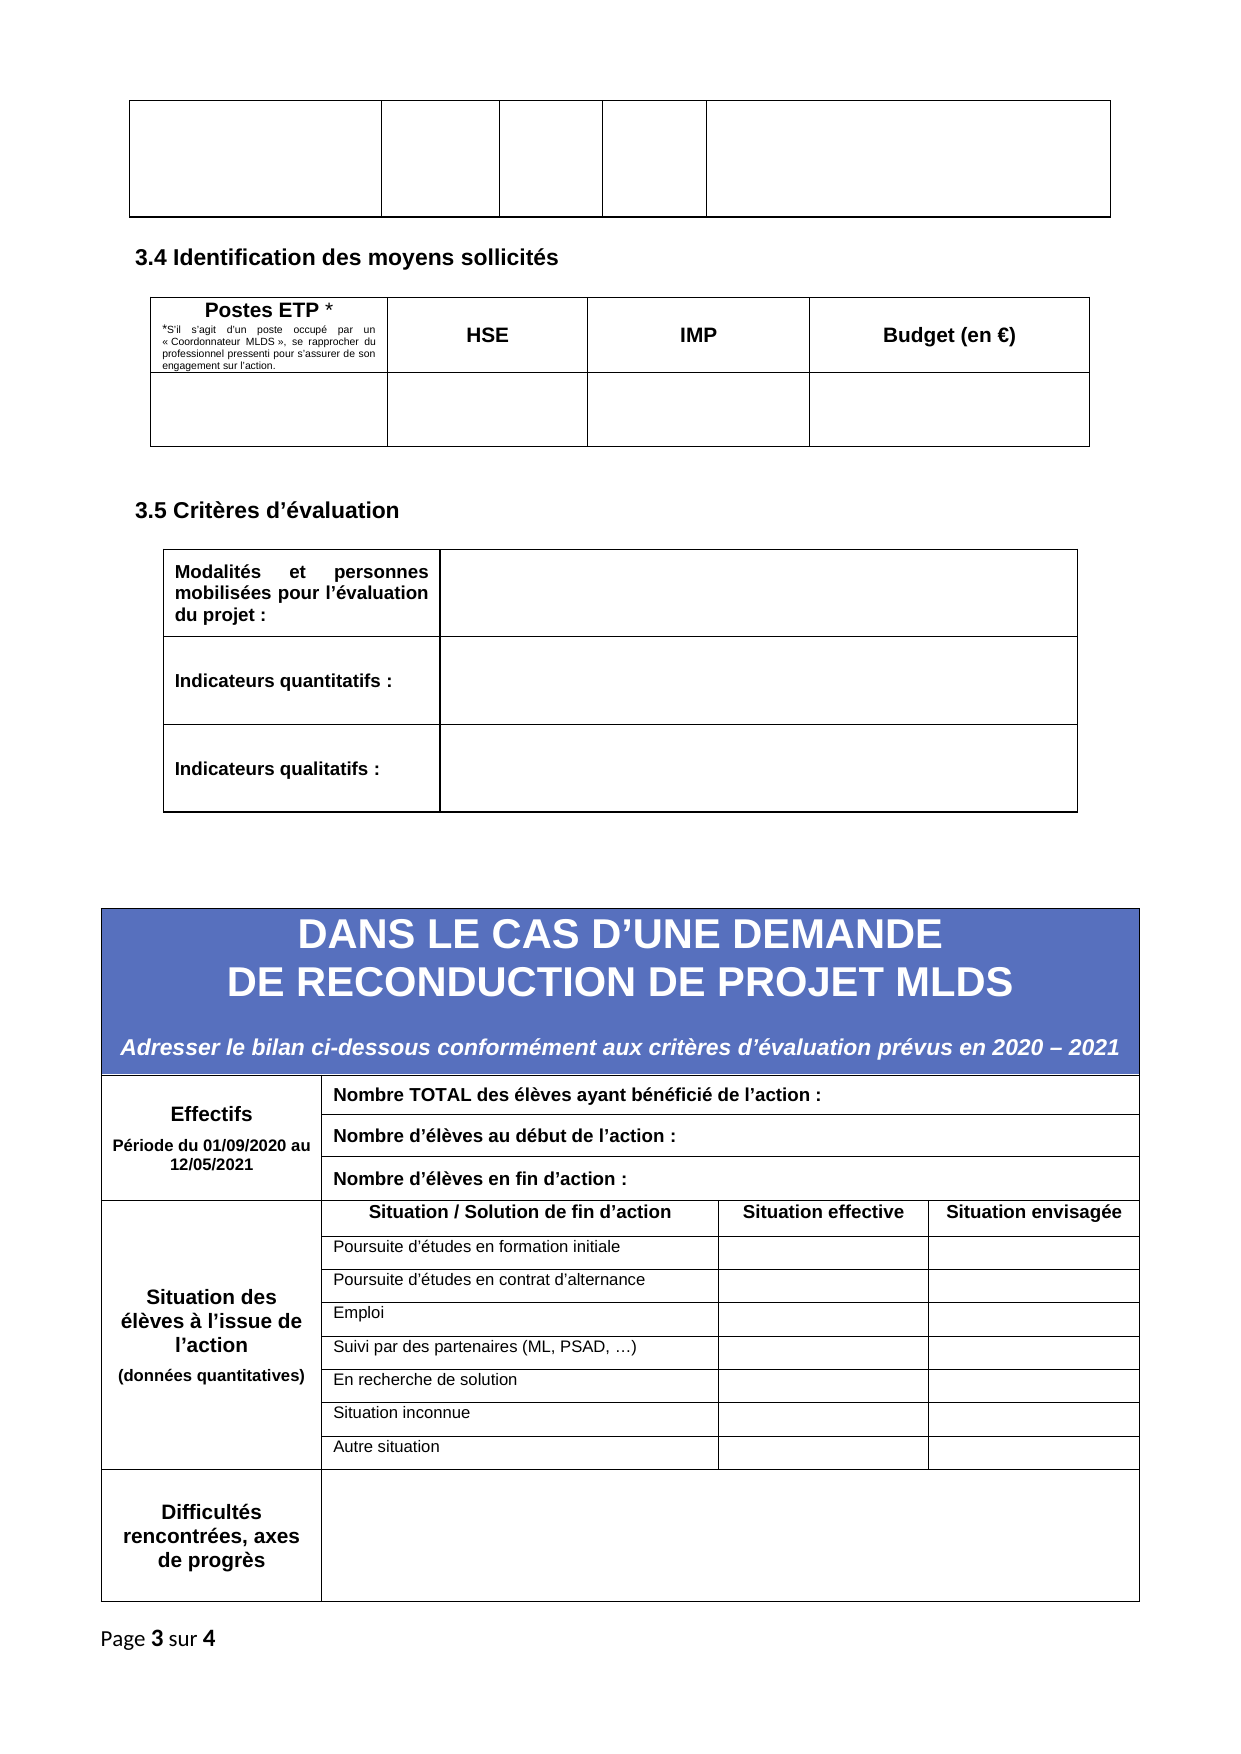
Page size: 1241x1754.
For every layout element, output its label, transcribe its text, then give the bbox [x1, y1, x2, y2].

table_cell [929, 1237, 1139, 1269]
table_cell [719, 1270, 928, 1302]
table_cell En recherche de solution [322, 1370, 718, 1402]
table_cell [929, 1370, 1139, 1402]
table_header HSE [388, 298, 587, 372]
text 3.4 Identification des moyens sollicités [130, 244, 1140, 270]
table_header Modalités et personnes mobilisées pour l’évaluation du projet : [164, 550, 439, 636]
table_cell [719, 1403, 928, 1436]
table_cell [810, 373, 1089, 446]
table_cell Situation effective [719, 1201, 928, 1236]
table_cell [719, 1237, 928, 1269]
table_cell [500, 101, 602, 216]
table_cell Situation envisagée [929, 1201, 1139, 1236]
table_cell [382, 101, 499, 216]
table_cell Difficultés rencontrées, axes de progrès [102, 1470, 321, 1601]
table_header [441, 550, 1077, 636]
table_cell Nombre d’élèves au début de l’action : [322, 1115, 1139, 1156]
table_cell Situation / Solution de fin d’action [322, 1201, 718, 1236]
table_cell Situation des élèves à l’issue de l’action (données quantitatives) [102, 1201, 321, 1469]
table_cell [441, 637, 1077, 724]
table_cell [322, 1470, 1139, 1601]
table_cell [719, 1437, 928, 1469]
table_cell Emploi [322, 1303, 718, 1336]
table_cell [388, 373, 587, 446]
table_cell [719, 1370, 928, 1402]
table_cell [929, 1303, 1139, 1336]
table_header Postes ETP * *S’il s’agit d’un poste occupé par un « Coordonnateur MLDS », se rapprocher du professionnel pressenti pour s’assurer de son engagement sur l’action. [151, 298, 387, 372]
table_cell [130, 101, 381, 216]
table_cell [151, 373, 387, 446]
table_cell [929, 1270, 1139, 1302]
table_cell Effectifs Période du 01/09/2020 au 12/05/2021 [102, 1076, 321, 1200]
table_cell [707, 101, 1110, 216]
table_cell [929, 1403, 1139, 1436]
table_cell [929, 1437, 1139, 1469]
table_cell [603, 101, 706, 216]
text 3.5 Critères d’évaluation [130, 497, 1140, 524]
table_cell [441, 725, 1077, 811]
table_cell Suivi par des partenaires (ML, PSAD, …) [322, 1337, 718, 1369]
table_header Budget (en €) [810, 298, 1089, 372]
table_cell [719, 1337, 928, 1369]
table_cell Poursuite d’études en contrat d’alternance [322, 1270, 718, 1302]
table_cell Nombre TOTAL des élèves ayant bénéficié de l’action : [322, 1076, 1139, 1114]
table_cell Indicateurs quantitatifs : [164, 637, 439, 724]
table_cell Autre situation [322, 1437, 718, 1469]
table_cell Poursuite d’études en formation initiale [322, 1237, 718, 1269]
table_cell [719, 1303, 928, 1336]
table_cell [588, 373, 809, 446]
table_cell Nombre d’élèves en fin d’action : [322, 1157, 1139, 1200]
table_header DANS LE CAS D’UNE DEMANDE DE RECONDUCTION DE PROJET MLDS Adresser le bilan ci-dessous conformément aux critères d’évaluation prévus en 2020 – 2021 [102, 909, 1139, 1074]
table_cell Situation inconnue [322, 1403, 718, 1436]
table_cell Indicateurs qualitatifs : [164, 725, 439, 811]
table_cell [929, 1337, 1139, 1369]
table_header IMP [588, 298, 809, 372]
